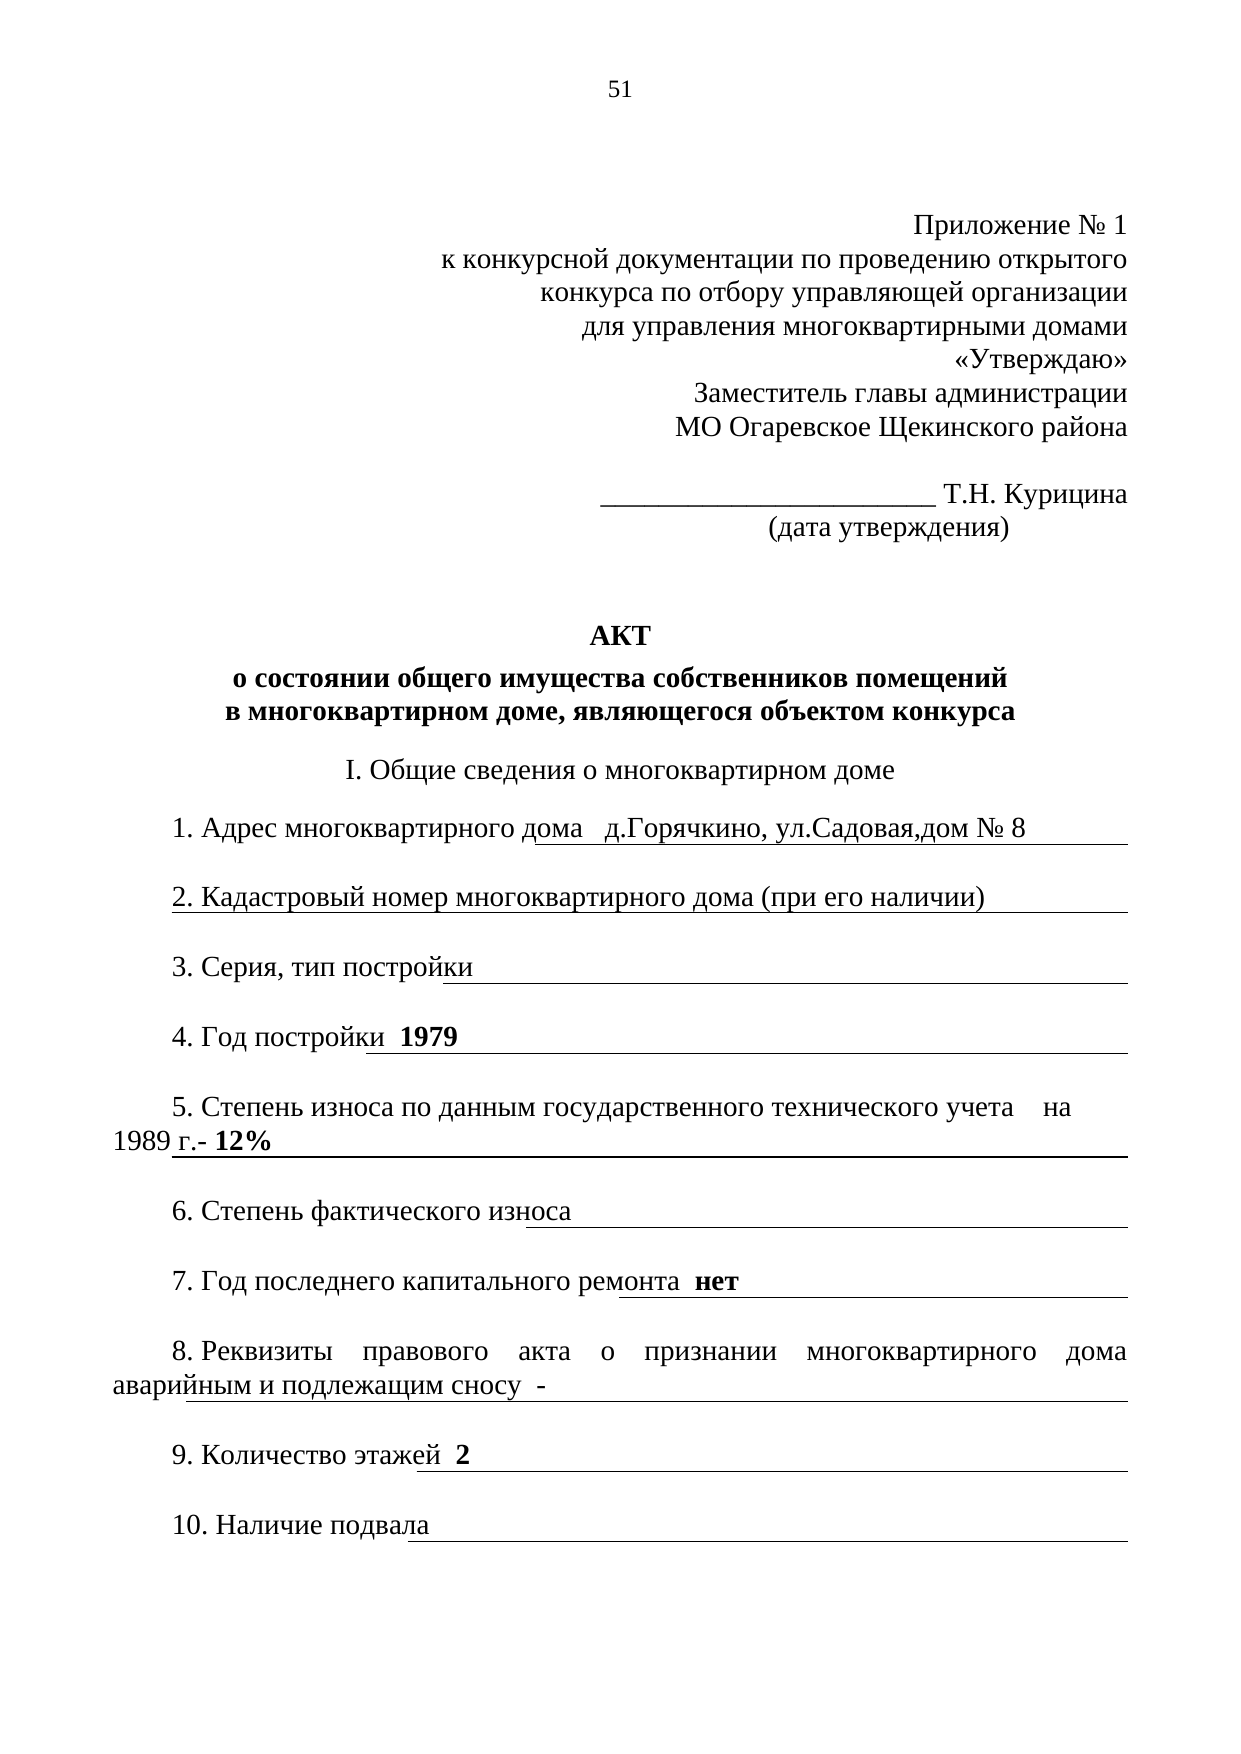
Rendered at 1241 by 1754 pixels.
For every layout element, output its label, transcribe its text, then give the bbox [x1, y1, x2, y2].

text о состоянии общего имущества собственников помещений в многоквартирном доме, являющегося объектом конкурса [112, 660, 1128, 727]
text для управления многоквартирными домами [112, 308, 1128, 342]
text _______________________ Т.Н. Курицина [112, 476, 1128, 509]
text 3. Серия, тип постройки [112, 949, 1128, 982]
text Приложение № 1 [112, 207, 1128, 241]
text к конкурсной документации по проведению открытого [112, 241, 1128, 274]
text «Утверждаю» [112, 342, 1128, 375]
text конкурса по отбору управляющей организации [112, 274, 1128, 308]
text МО Огаревское Щекинского района [112, 409, 1128, 442]
text 10. Наличие подвала [112, 1507, 1128, 1541]
text 9. Количество этажей 2 [112, 1437, 1128, 1471]
text (дата утверждения) [644, 509, 1128, 543]
text 4. Год постройки 1979 [112, 1019, 1128, 1053]
text Заместитель главы администрации [112, 375, 1128, 409]
text АКТ [112, 618, 1128, 652]
text 2. Кадастровый номер многоквартирного дома (при его наличии) [112, 879, 1128, 912]
text 1. Адрес многоквартирного дома д.Горячкино, ул.Садовая,дом № 8 [112, 811, 1128, 844]
text 8. Реквизиты правового акта о признании многоквартирного дома аварийным и подлежащим сносу - [112, 1333, 1128, 1401]
text 5. Степень износа по данным государственного технического учета на 1989 г.- 12% [112, 1089, 1128, 1156]
text Общие сведения о многоквартирном доме [112, 752, 1128, 786]
text 7. Год последнего капитального ремонта нет [112, 1263, 1128, 1297]
text 6. Степень фактического износа [112, 1193, 1128, 1227]
